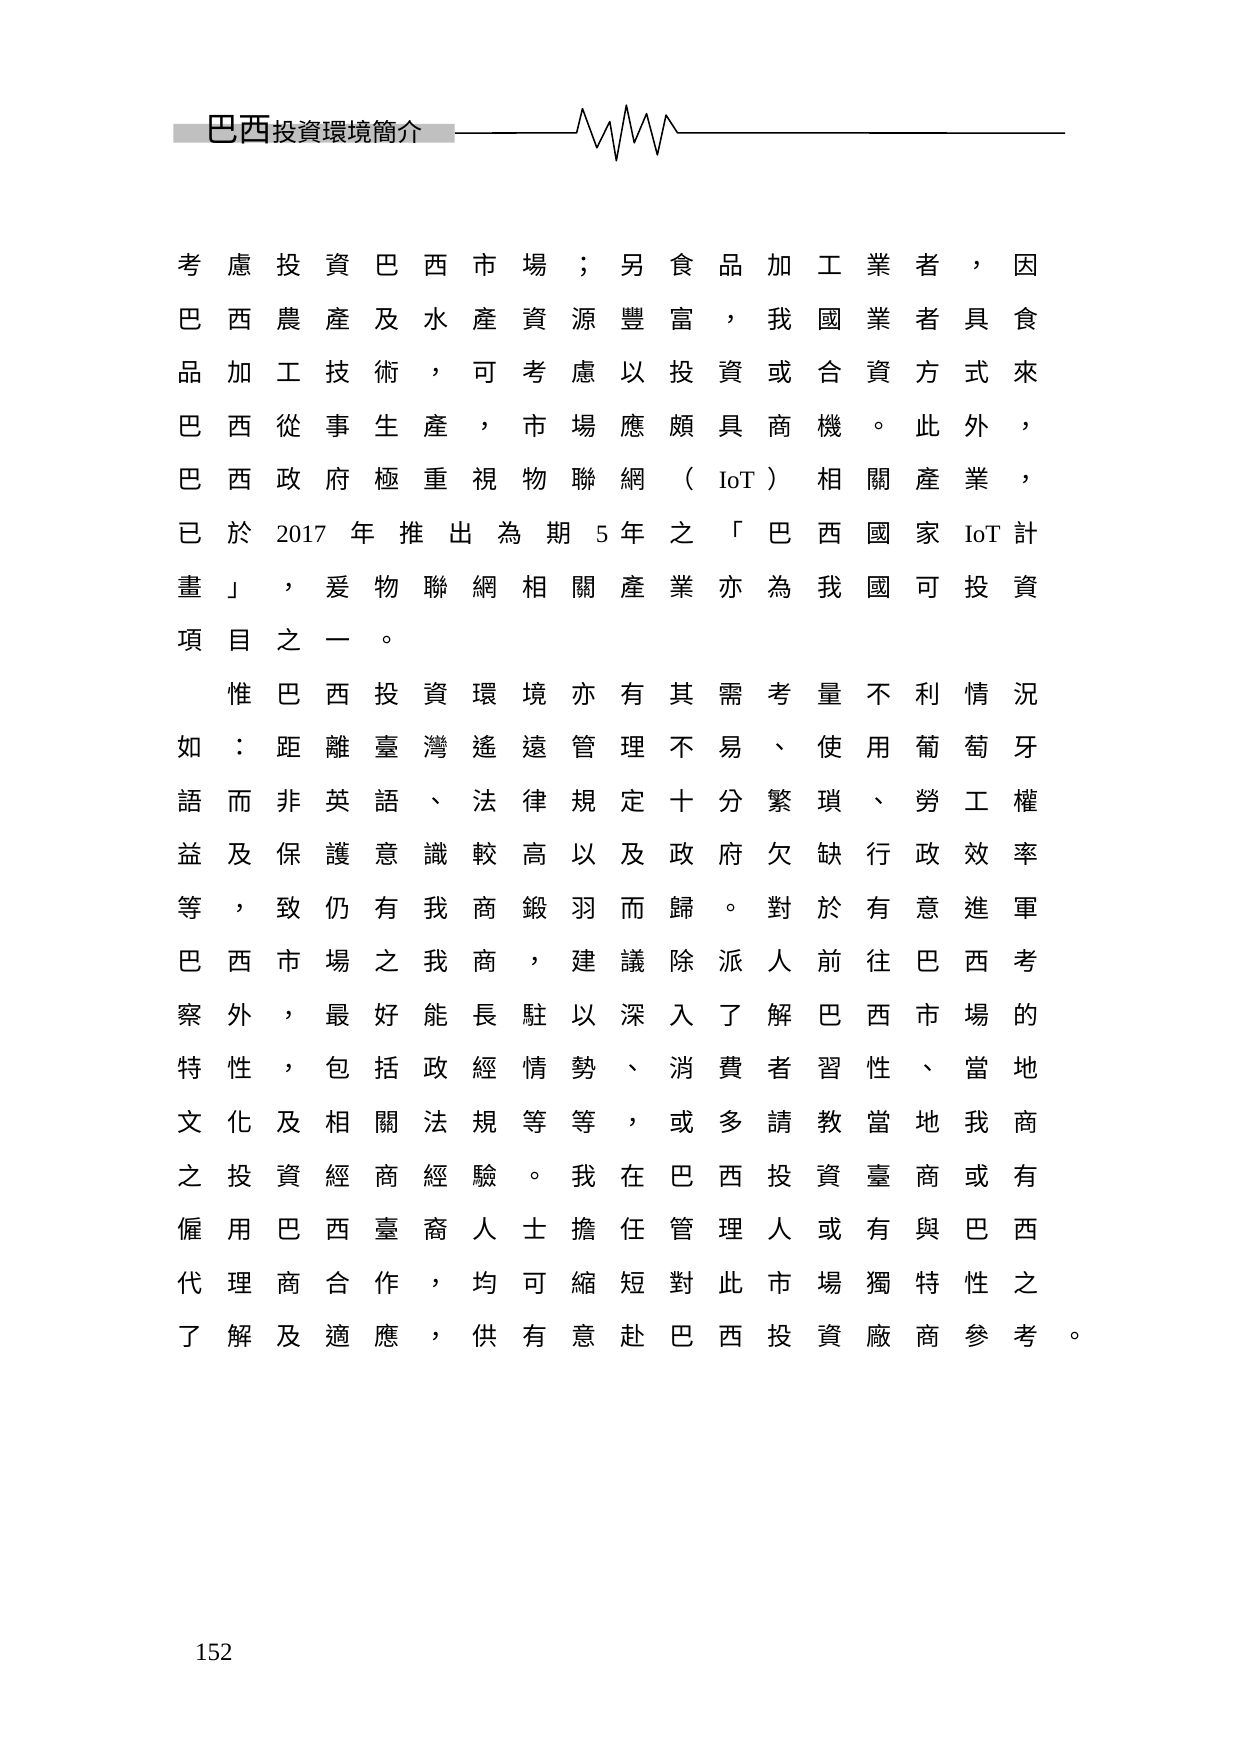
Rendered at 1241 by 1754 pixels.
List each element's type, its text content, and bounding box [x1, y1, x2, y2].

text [178, 237, 1063, 666]
text 惟巴西投資環境亦有其需考量不利情況如：距離臺灣遙遠管理不易、使用葡萄牙語而非英語、法律規定十分繁瑣、勞工權益及保護意識較高以及政府欠缺行政效率等，致仍有我商鍛羽而歸。對於有意進軍巴西市場之我商，建議除派人前往巴西考察外，最好能長駐以深入了解巴西市場的特性，包括政經情勢、消費者習性、當地文化及相關法規等等，或多請教當地我商之投資經商經驗。我在巴西投資臺商或有僱用巴西臺裔人士擔任管理人或有與巴西代理商合作，均可縮短對此市場獨特性之了解及適應，供有意赴巴西投資廠商參考。 [178, 666, 1063, 1362]
